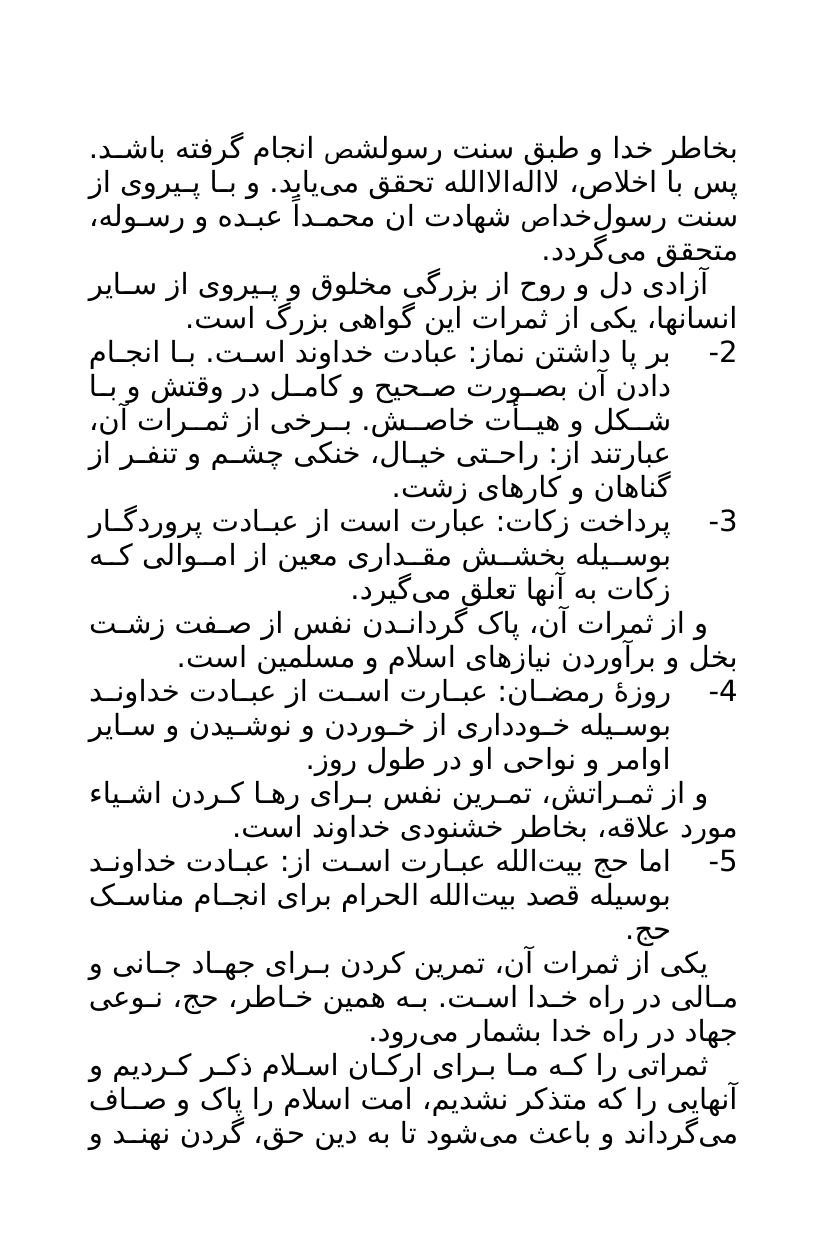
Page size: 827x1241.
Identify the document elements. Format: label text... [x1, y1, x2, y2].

text یکی از ثمرات آن، تمرین کردن برای جهاد جانی و مالی در راه خدا است. به همین خاطر، حج، نوعی جهاد در راه خدا بشمار می‌رود. [89, 946, 738, 1048]
text آزادی دل و روح از بزرگی مخلوق و پیروی از سایر انسانها، یکی از ثمرات این گواهی بزرگ است. [89, 267, 738, 335]
list پرداخت زکات: عبارت است از عبادت پروردگار بوسیله بخشش مقداری معین‌ از اموالی که زکات به آنها تعلق می‌گیرد. [89, 505, 708, 607]
list بر پا داشتن نماز: عبادت خداوند است. با انجام دادن آن بصورت صحیح و کامل در وقتش و با شکل و هیأت خاصش. برخی از ثمرات آن، عبارتند از: راحتی خیال، خنکی چشم و تنفر از گناهان و کارهای زشت. [89, 335, 708, 505]
list اما حج بیت‌الله عبارت است از: عبادت خداوند بوسیله قصد بیت‌الله الحرام برای انجام مناسک حج. [89, 844, 708, 946]
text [89, 131, 738, 267]
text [89, 1048, 738, 1150]
text و از ثمرات آن، پاک گرداندن نفس از صفت زشت بخل و برآوردن نیازهای اسلام و مسلمین است. [89, 607, 738, 674]
list روزۀ رمضان: عبارت است از عبادت خداوند بوسیله خودداری از خوردن و نوشیدن و سایر اوامر و نواحی او در طول روز. [89, 674, 708, 776]
text و از ثمراتش، تمرین نفس برای رها کردن اشیاء مورد علاقه، بخاطر خشنودی خداوند است. [89, 776, 738, 844]
